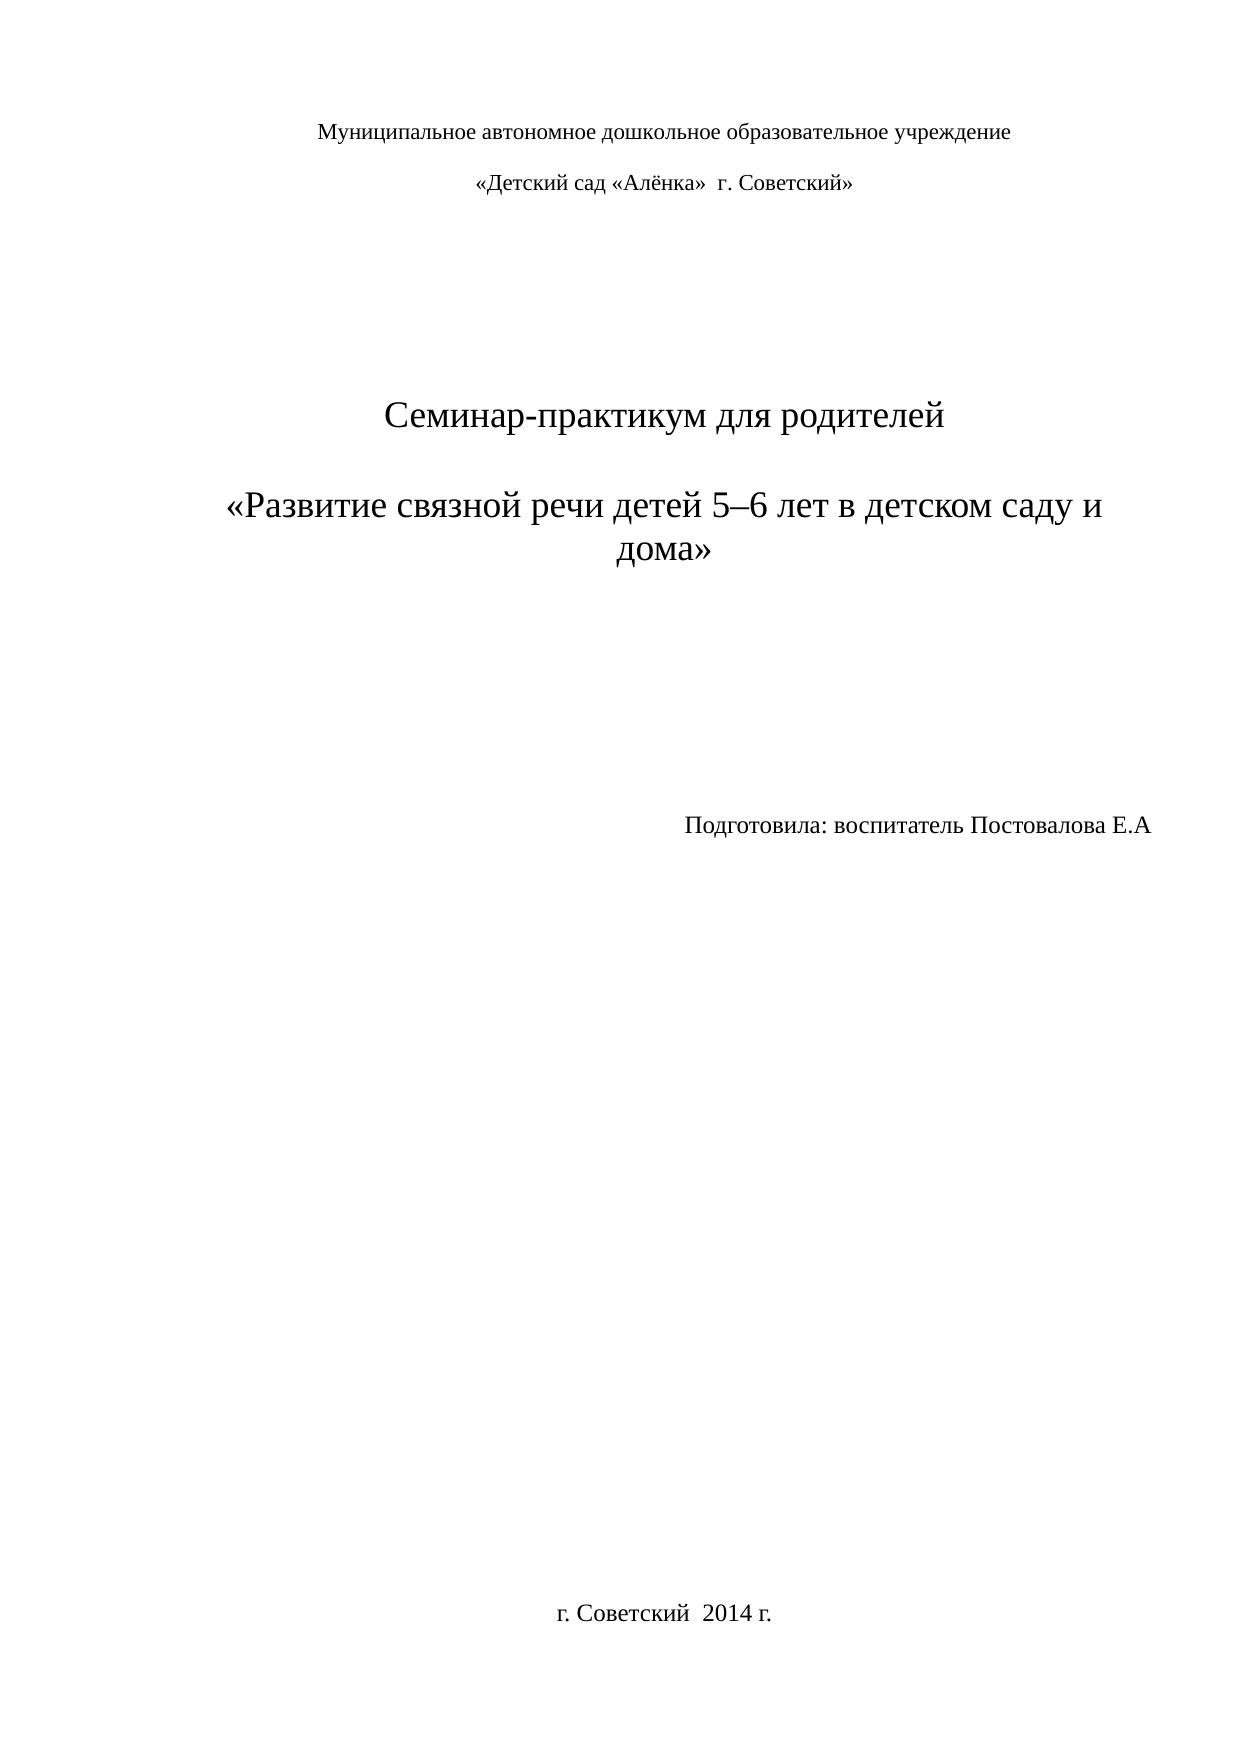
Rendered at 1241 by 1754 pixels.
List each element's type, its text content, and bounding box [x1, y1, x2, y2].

text Семинар-практикум для родителей [177, 392, 1152, 435]
text Подготовила: воспитатель Постовалова Е.А [177, 810, 1152, 838]
text г. Советский 2014 г. [177, 1598, 1152, 1627]
text Муниципальное автономное дошкольное образовательное учреждение [177, 118, 1152, 144]
text «Детский сад «Алёнка» г. Советский» [177, 169, 1152, 196]
text «Развитие связной речи детей 5–6 лет в детском саду и дома» [177, 482, 1152, 568]
